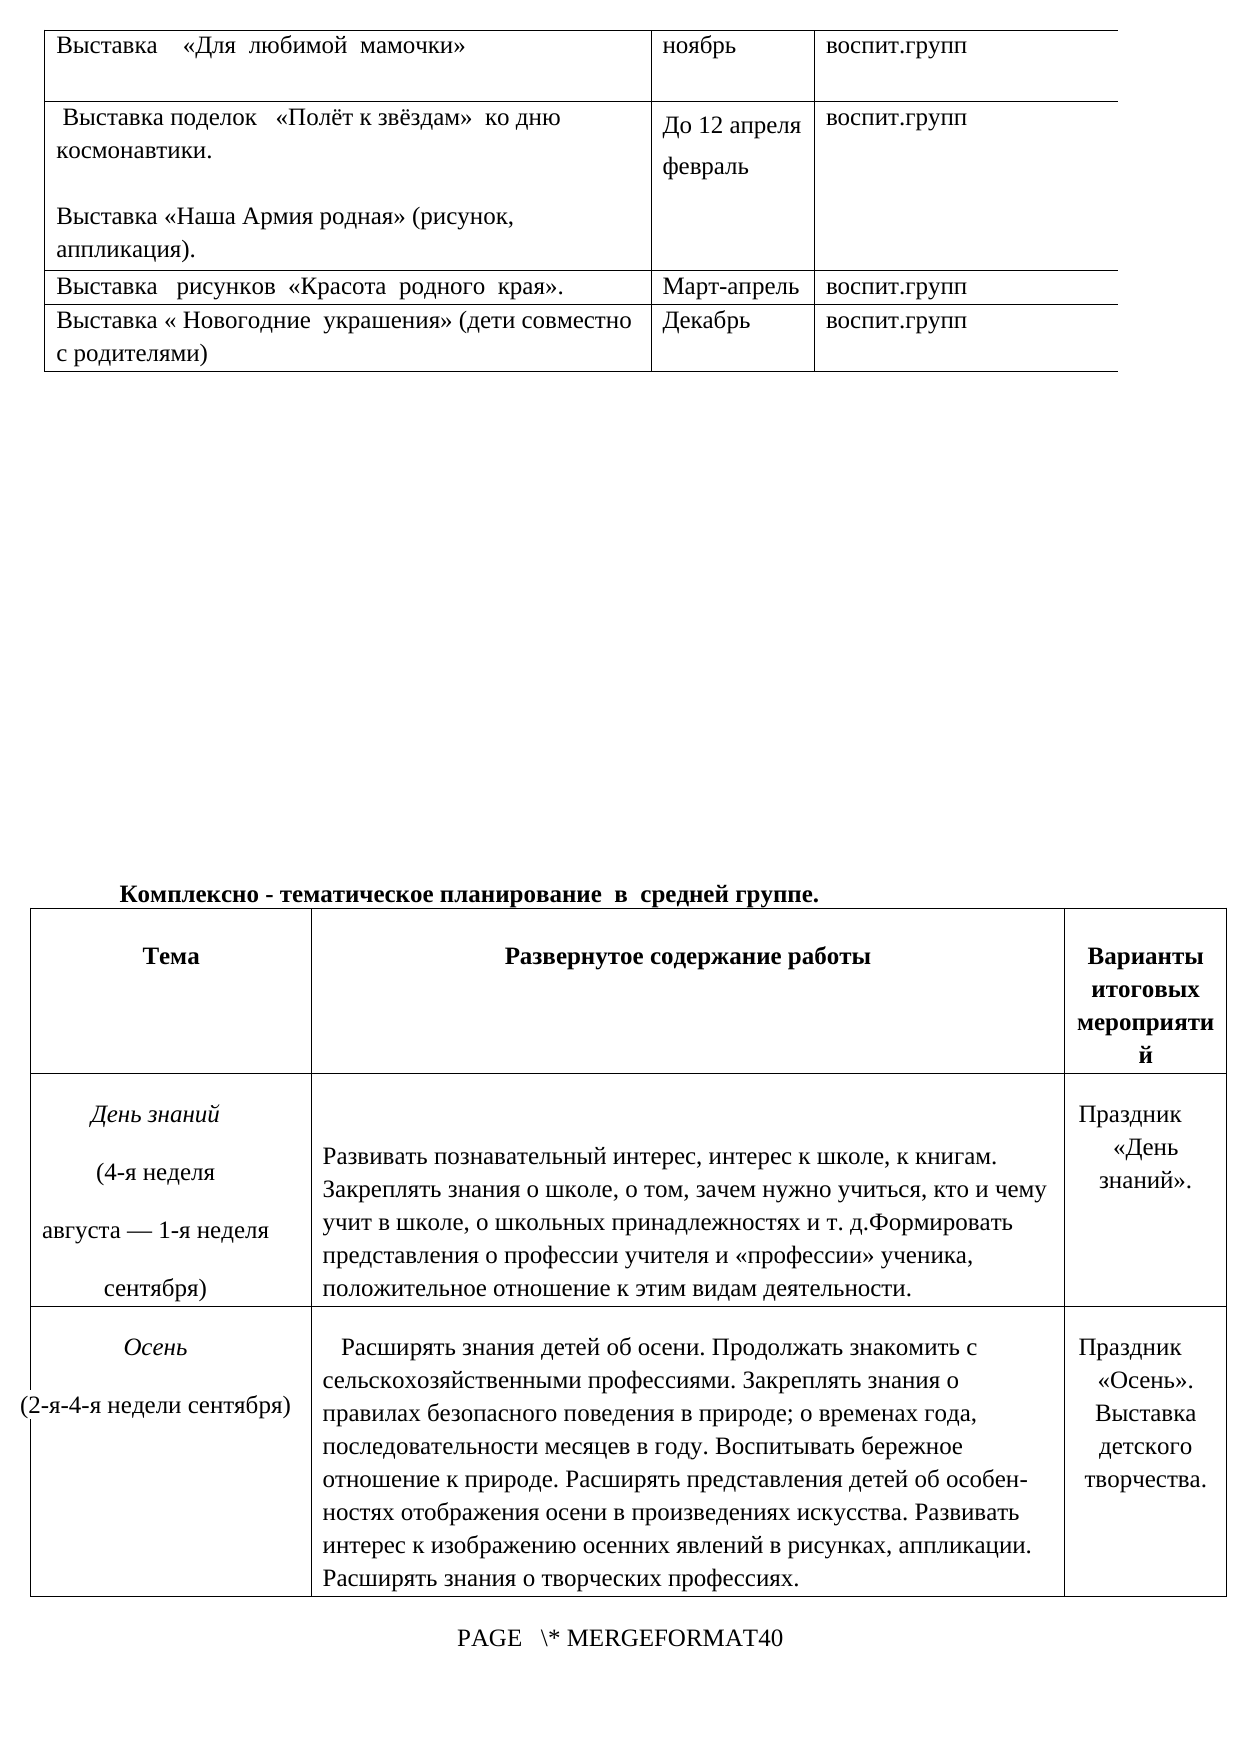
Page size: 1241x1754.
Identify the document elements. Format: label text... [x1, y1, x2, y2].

table_cell Выставка поделок «Полёт к звёздам» ко дню космонавтики. Выставка «Наша Армия родная» (рисунок, аппликация). [45, 102, 651, 270]
table_cell Декабрь [652, 305, 814, 371]
table_cell До 12 апреля февраль [652, 102, 814, 270]
table_cell воспит.групп [815, 305, 1118, 371]
table_cell Выставка рисунков «Красота родного края». [45, 271, 651, 304]
table_cell воспит.групп [815, 271, 1118, 304]
table_cell Праздник «День знаний». [1065, 1074, 1226, 1306]
table_header Тема [31, 909, 311, 1073]
table_cell Праздник «Осень». Выставка детского творчества. [1065, 1307, 1226, 1596]
table_cell Расширять знания детей об осени. Продолжать знакомить с сельскохозяйственными профессиями. Закреплять знания о правилах безопасного поведения в природе; о временах года, последовательности месяцев в году. Воспитывать бережное отношение к природе. Расширять представления детей об особенностях отображения осени в произведениях искусства. Развивать интерес к изображению осенних явлений в рисунках, аппликации. Расширять знания о творческих профессиях. [312, 1307, 1064, 1596]
table_cell Выставка « Новогодние украшения» (дети совместно с родителями) [45, 305, 651, 371]
list Комплексно - тематическое планирование в средней группе. [119, 879, 1165, 907]
table_header Развернутое содержание работы [312, 909, 1064, 1073]
table_cell Осень (2-я-4-я недели сентября) [31, 1307, 311, 1596]
table_cell Март-апрель [652, 271, 814, 304]
table_cell воспит.групп [815, 31, 1118, 101]
table_cell воспит.групп [815, 102, 1118, 270]
table_header Варианты итоговых мероприятий [1065, 909, 1226, 1073]
table_cell День знаний (4-я неделя августа — 1-я неделя сентября) [31, 1074, 311, 1306]
table_cell Развивать познавательный интерес, интерес к школе, к книгам. Закреплять знания о школе, о том, зачем нужно учиться, кто и чему учит в школе, о школьных принадлежностях и т. д.Формировать представления о профессии учителя и «профессии» ученика, положительное отношение к этим видам деятельности. [312, 1074, 1064, 1306]
table_cell Выставка «Для любимой мамочки» [45, 31, 651, 101]
table_cell ноябрь [652, 31, 814, 101]
